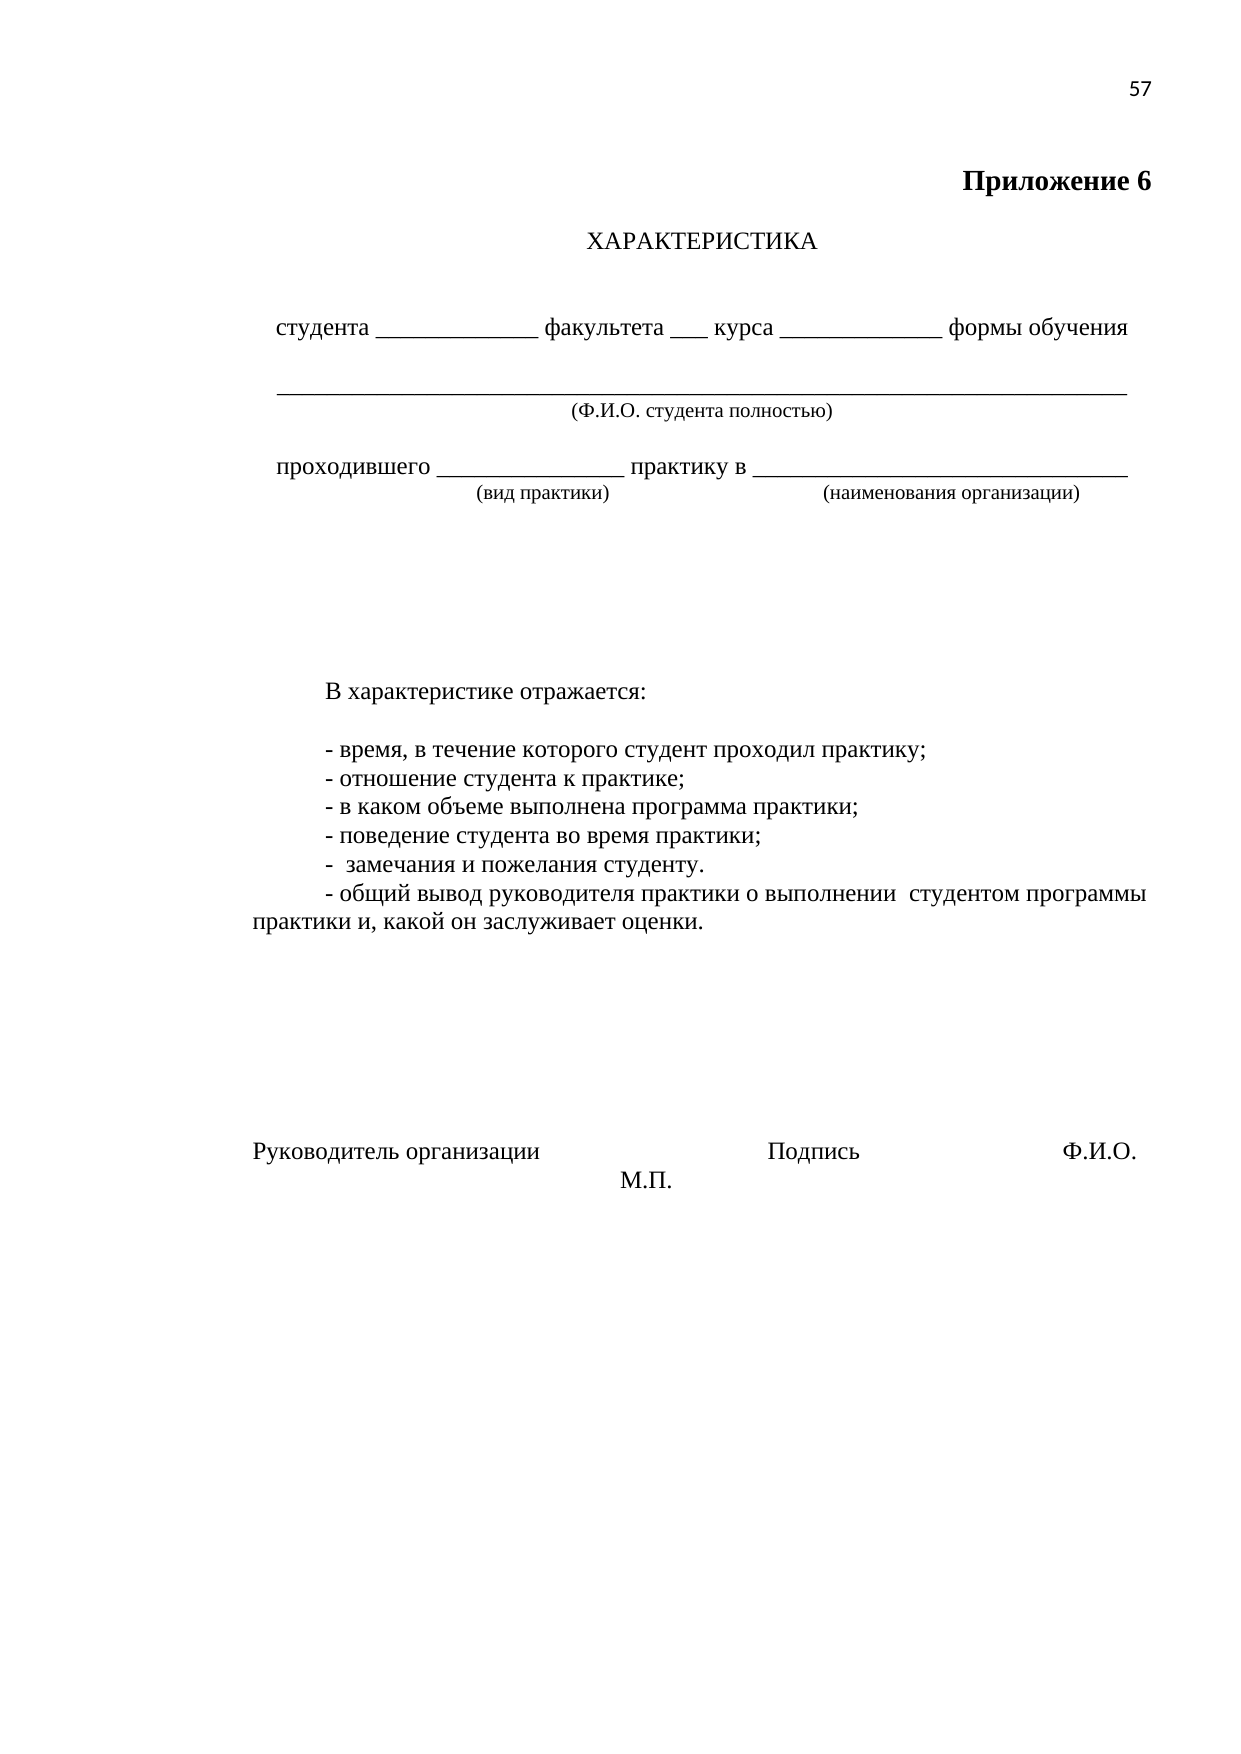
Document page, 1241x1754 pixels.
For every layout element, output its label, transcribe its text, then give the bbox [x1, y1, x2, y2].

text студента _____________ факультета ___ курса _____________ формы обучения [177, 312, 1152, 341]
text проходившего _______________ практику в ______________________________ [177, 451, 1152, 480]
text ____________________________________________________________________ [177, 369, 1152, 398]
text - в каком объеме выполнена программа практики; [177, 791, 1152, 820]
text В характеристике отражается: [177, 676, 1152, 705]
text - время, в течение которого студент проходил практику; [177, 734, 1152, 763]
text Приложение 6 [177, 163, 1152, 197]
text - поведение студента во время практики; [177, 820, 1152, 849]
text Руководитель организации Подпись Ф.И.О. [177, 1136, 1152, 1165]
text (вид практики) (наименования организации) [177, 480, 1152, 504]
text ХАРАКТЕРИСТИКА [177, 226, 1152, 254]
text (Ф.И.О. студента полностью) [177, 398, 1152, 422]
text - общий вывод руководителя практики о выполнении студентом программы практики и, какой он заслуживает оценки. [252, 878, 1152, 935]
text М.П. [177, 1165, 1152, 1194]
text - замечания и пожелания студенту. [177, 849, 1152, 878]
text - отношение студента к практике; [177, 763, 1152, 791]
